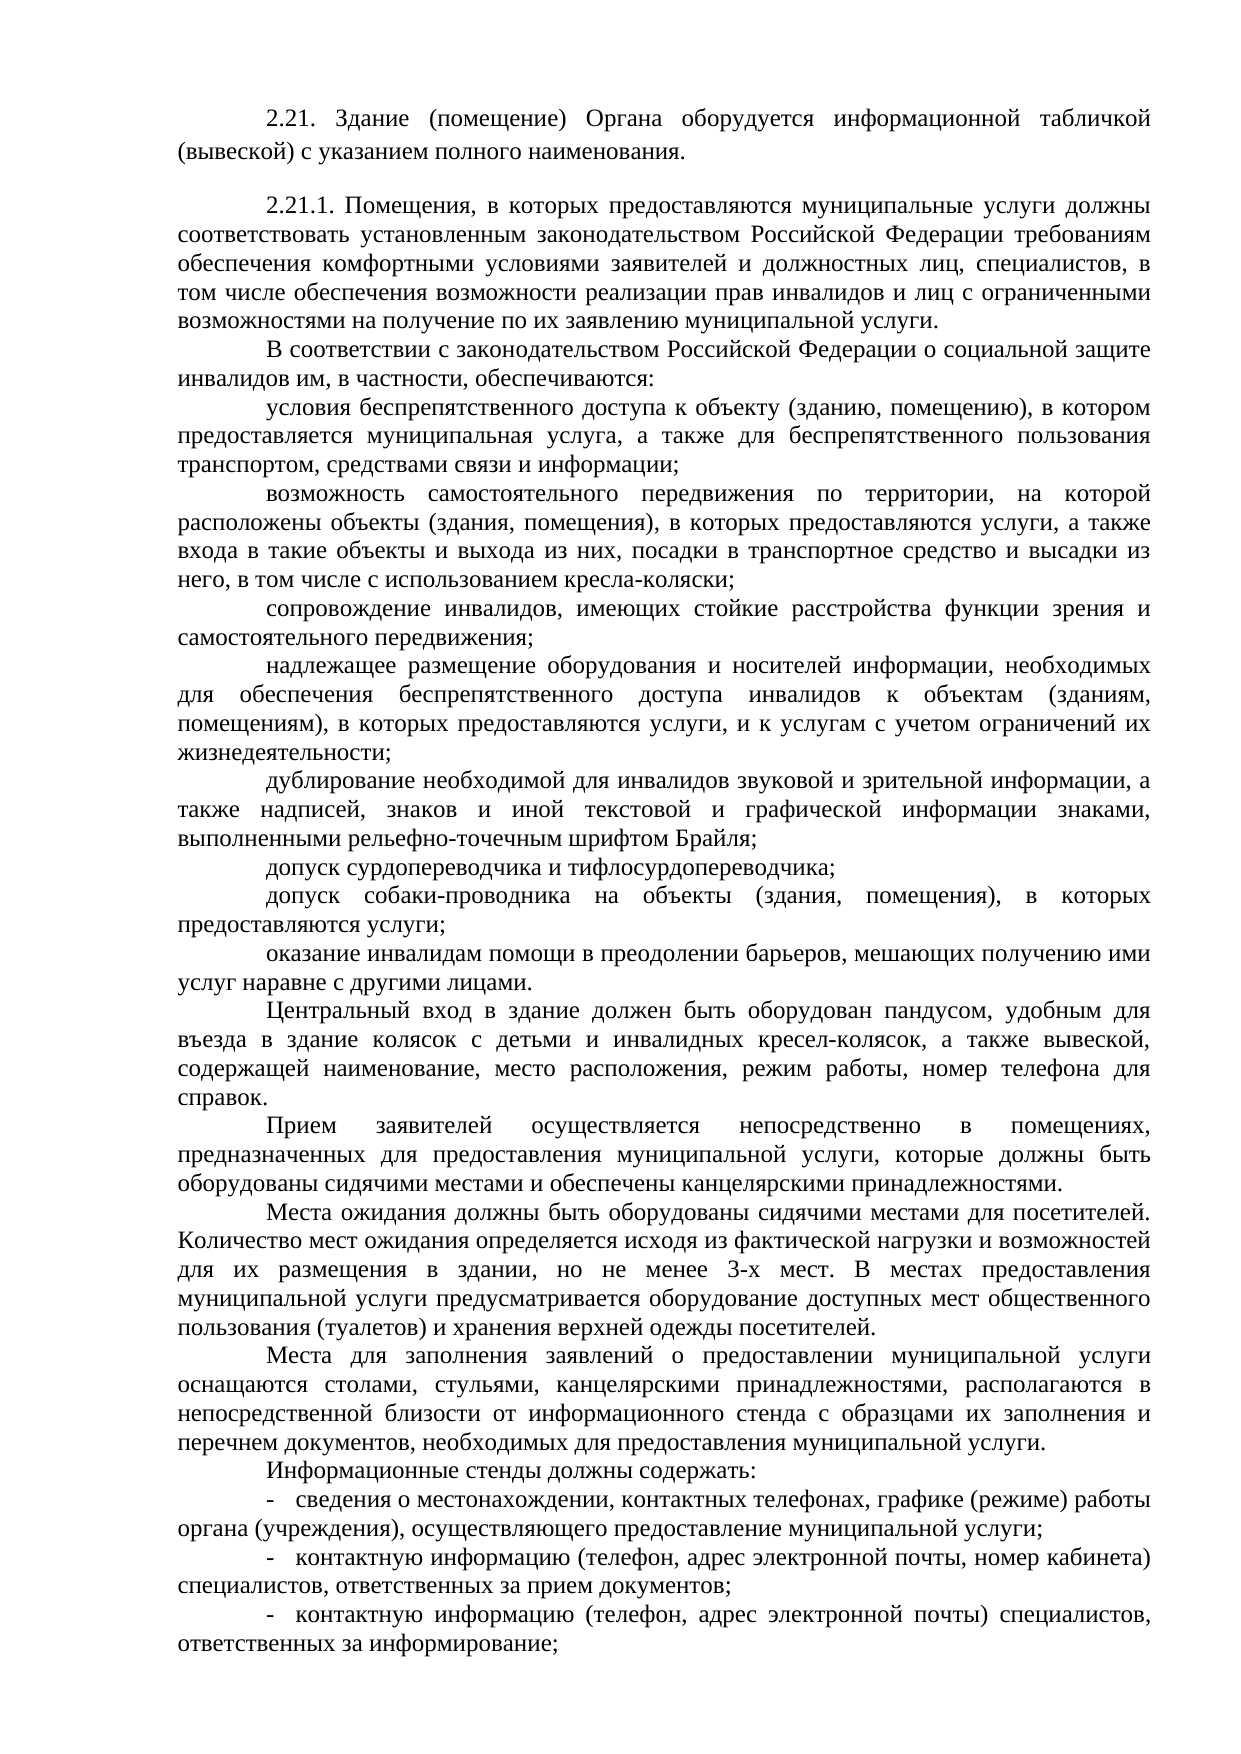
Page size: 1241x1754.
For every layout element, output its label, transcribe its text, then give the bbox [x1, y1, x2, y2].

text Центральный вход в здание должен быть оборудован пандусом, удобным для въезда в здание колясок с детьми и инвалидных кресел-колясок, а также вывеской, содержащей наименование, место расположения, режим работы, номер телефона для справок. [177, 995, 1152, 1110]
text допуск сурдопереводчика и тифлосурдопереводчика; [177, 852, 1152, 880]
text дублирование необходимой для инвалидов звуковой и зрительной информации, а также надписей, знаков и иной текстовой и графической информации знаками, выполненными рельефно-точечным шрифтом Брайля; [177, 765, 1152, 852]
text В соответствии с законодательством Российской Федерации о социальной защите инвалидов им, в частности, обеспечиваются: [177, 334, 1152, 392]
list контактную информацию (телефон, адрес электронной почты) специалистов, ответственных за информирование; [177, 1599, 1152, 1657]
text Информационные стенды должны содержать: [177, 1455, 1152, 1484]
text сопровождение инвалидов, имеющих стойкие расстройства функции зрения и самостоятельного передвижения; [177, 593, 1152, 650]
list контактную информацию (телефон, адрес электронной почты, номер кабинета) специалистов, ответственных за прием документов; [177, 1542, 1152, 1599]
text Места для заполнения заявлений о предоставлении муниципальной услуги оснащаются столами, стульями, канцелярскими принадлежностями, располагаются в непосредственной близости от информационного стенда с образцами их заполнения и перечнем документов, необходимых для предоставления муниципальной услуги. [177, 1340, 1152, 1455]
text 2.21.1. Помещения, в которых предоставляются муниципальные услуги должны соответствовать установленным законодательством Российской Федерации требованиям обеспечения комфортными условиями заявителей и должностных лиц, специалистов, в том числе обеспечения возможности реализации прав инвалидов и лиц с ограниченными возможностями на получение по их заявлению муниципальной услуги. [177, 190, 1152, 334]
text оказание инвалидам помощи в преодолении барьеров, мешающих получению ими услуг наравне с другими лицами. [177, 938, 1152, 995]
text возможность самостоятельного передвижения по территории, на которой расположены объекты (здания, помещения), в которых предоставляются услуги, а также входа в такие объекты и выхода из них, посадки в транспортное средство и высадки из него, в том числе с использованием кресла-коляски; [177, 478, 1152, 593]
text надлежащее размещение оборудования и носителей информации, необходимых для обеспечения беспрепятственного доступа инвалидов к объектам (зданиям, помещениям), в которых предоставляются услуги, и к услугам с учетом ограничений их жизнедеятельности; [177, 650, 1152, 765]
text 2.21. Здание (помещение) Органа оборудуется информационной табличкой (вывеской) с указанием полного наименования. [177, 103, 1152, 165]
text Прием заявителей осуществляется непосредственно в помещениях, предназначенных для предоставления муниципальной услуги, которые должны быть оборудованы сидячими местами и обеспечены канцелярскими принадлежностями. [177, 1110, 1152, 1197]
text Места ожидания должны быть оборудованы сидячими местами для посетителей. Количество мест ожидания определяется исходя из фактической нагрузки и возможностей для их размещения в здании, но не менее 3-х мест. В местах предоставления муниципальной услуги предусматривается оборудование доступных мест общественного пользования (туалетов) и хранения верхней одежды посетителей. [177, 1197, 1152, 1340]
text условия беспрепятственного доступа к объекту (зданию, помещению), в котором предоставляется муниципальная услуга, а также для беспрепятственного пользования транспортом, средствами связи и информации; [177, 392, 1152, 478]
list сведения о местонахождении, контактных телефонах, графике (режиме) работы органа (учреждения), осуществляющего предоставление муниципальной услуги; [177, 1484, 1152, 1542]
text допуск собаки-проводника на объекты (здания, помещения), в которых предоставляются услуги; [177, 880, 1152, 938]
